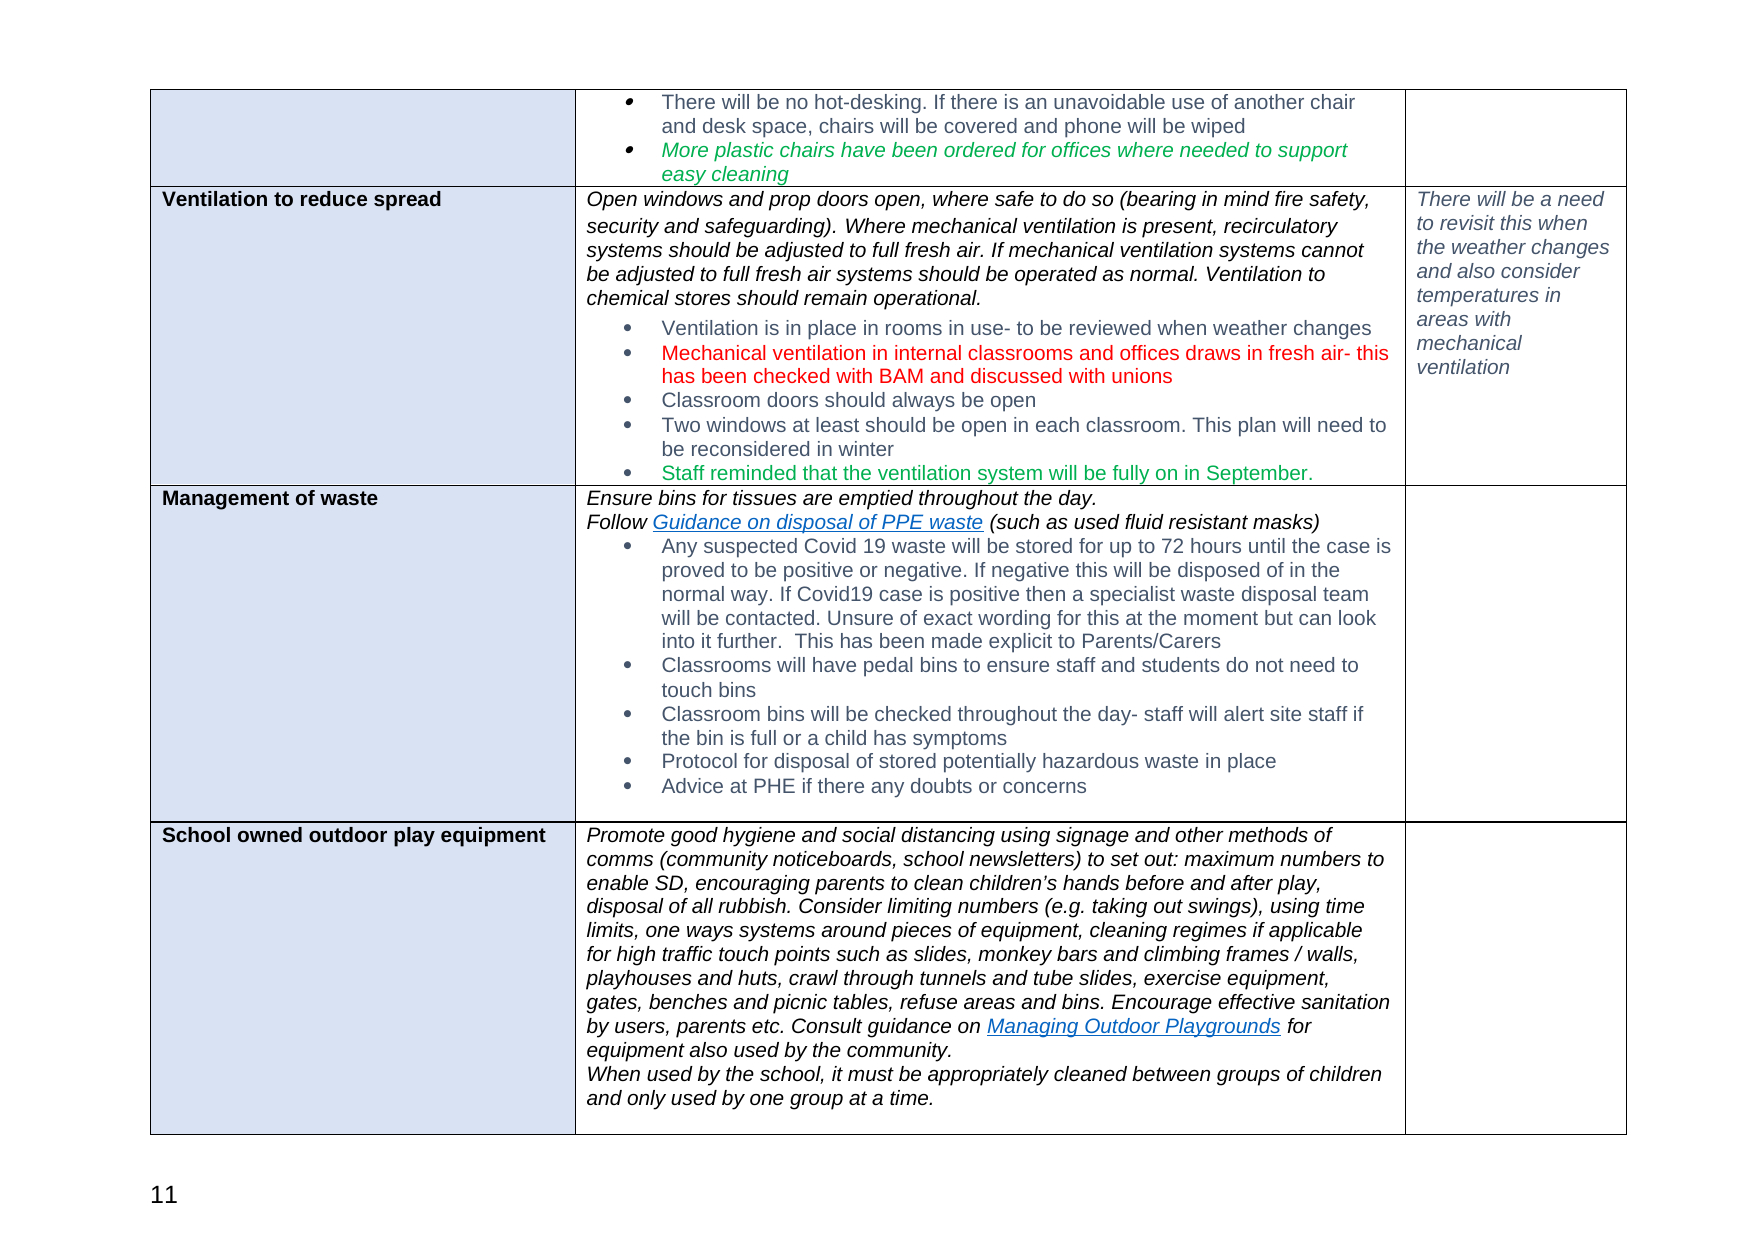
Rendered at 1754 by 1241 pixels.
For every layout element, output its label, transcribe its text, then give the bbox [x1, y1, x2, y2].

table_cell Ensure bins for tissues are emptied throughout the day. Follow Guidance on disposal of PPE waste (such as used fluid resistant masks) Any suspected Covid 19 waste will be stored for up to 72 hours until the case is proved to be positive or negative. If negative this will be disposed of in the normal way. If Covid19 case is positive then a specialist waste disposal team will be contacted. Unsure of exact wording for this at the moment but can look into it further. This has been made explicit to Parents/Carers Classrooms will have pedal bins to ensure staff and students do not need to touch bins Classroom bins will be checked throughout the day- staff will alert site staff if the bin is full or a child has symptoms Protocol for disposal of stored potentially hazardous waste in place Advice at PHE if there any doubts or concerns [576, 486, 1405, 821]
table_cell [576, 90, 1405, 186]
table_cell Management of waste [151, 486, 575, 821]
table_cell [576, 823, 1405, 1134]
table_cell There will be a need to revisit this when the weather changes and also consider temperatures in areas with mechanical ventilation [1406, 187, 1626, 484]
table_cell Ventilation to reduce spread [151, 187, 575, 484]
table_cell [151, 823, 575, 1134]
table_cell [151, 90, 575, 186]
table_cell [1406, 823, 1626, 1134]
table_cell Open windows and prop doors open, where safe to do so (bearing in mind fire safety, security and safeguarding). Where mechanical ventilation is present, recirculatory systems should be adjusted to full fresh air. If mechanical ventilation systems cannot be adjusted to full fresh air systems should be operated as normal. Ventilation to chemical stores should remain operational. Ventilation is in place in rooms in use- to be reviewed when weather changes Mechanical ventilation in internal classrooms and offices draws in fresh air- this has been checked with BAM and discussed with unions Classroom doors should always be open Two windows at least should be open in each classroom. This plan will need to be reconsidered in winter Staff reminded that the ventilation system will be fully on in September. [576, 187, 1405, 484]
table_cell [1406, 90, 1626, 186]
table_cell [1406, 486, 1626, 821]
